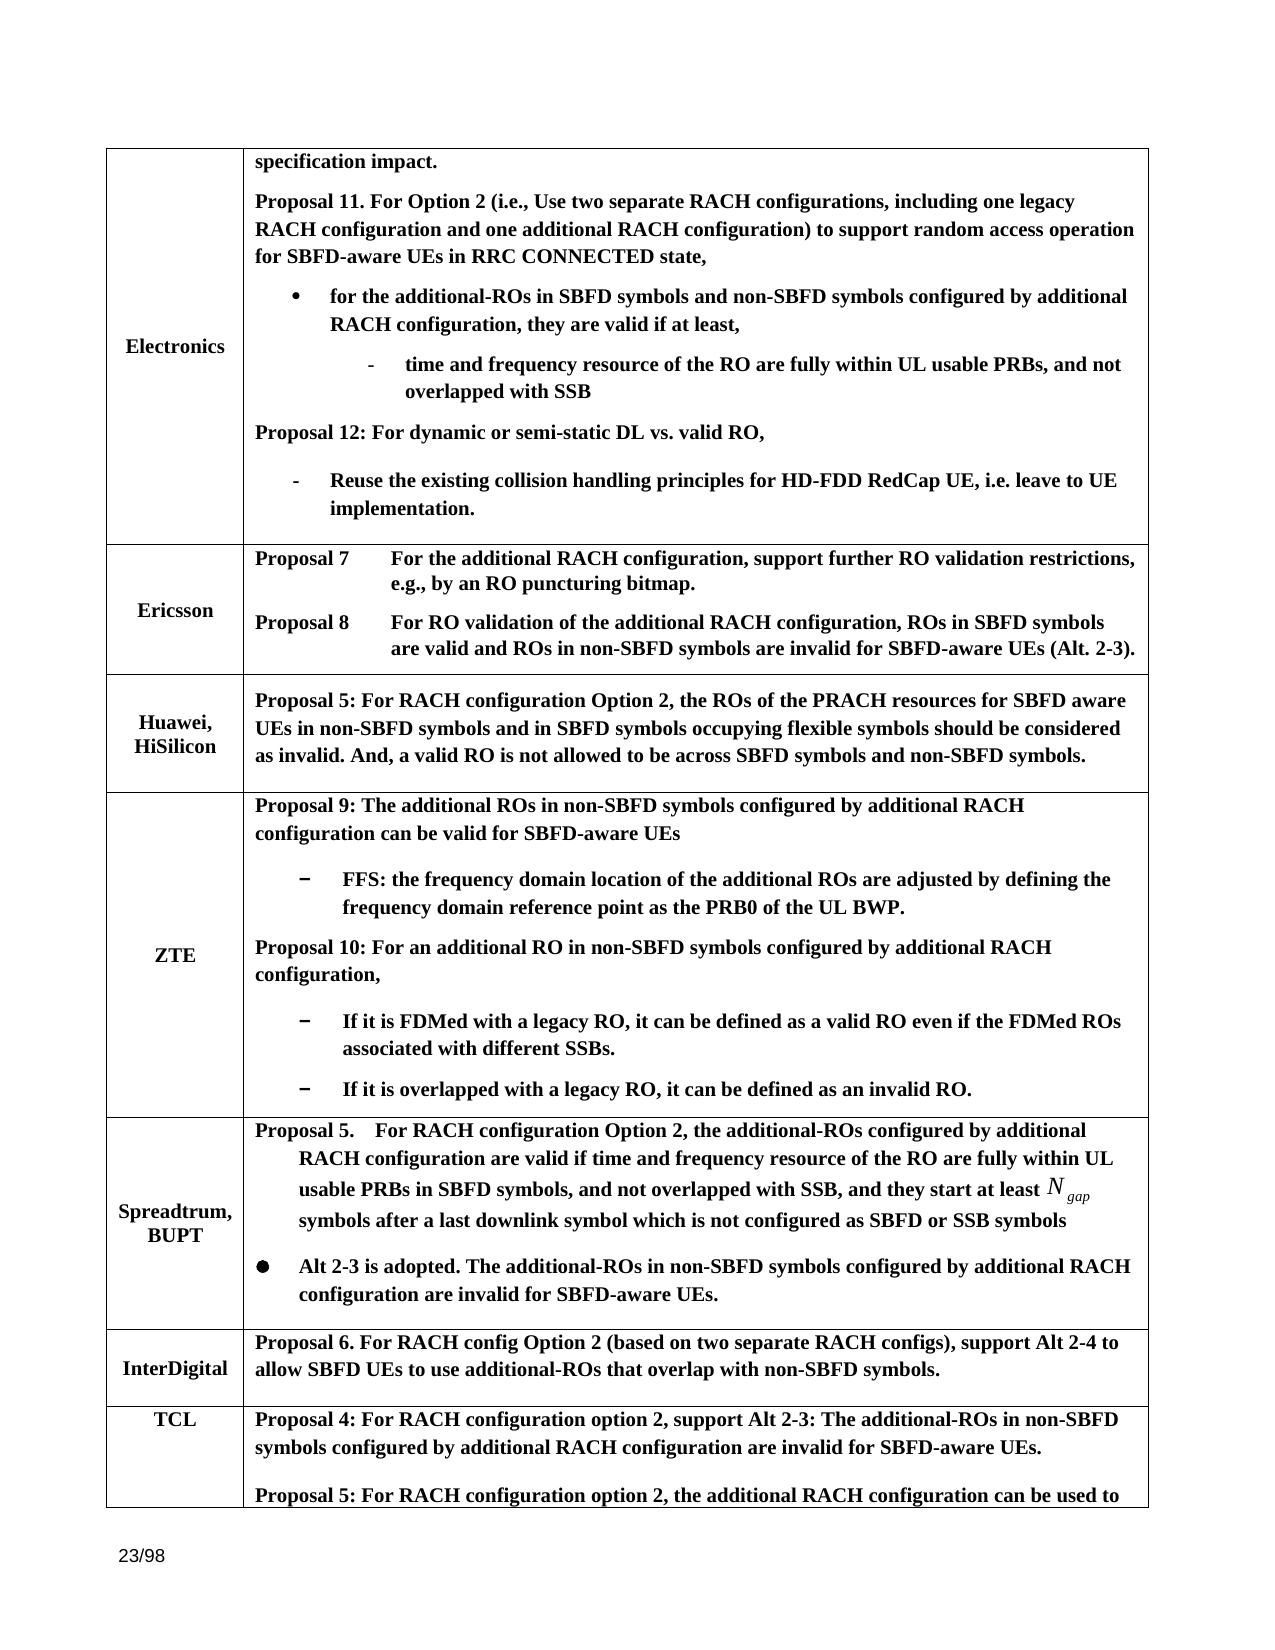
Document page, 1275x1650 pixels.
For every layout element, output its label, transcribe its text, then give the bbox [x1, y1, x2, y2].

table_cell Ericsson [107, 545, 243, 674]
table_cell Proposal 6. For RACH config Option 2 (based on two separate RACH configs), support Alt 2-4 to allow SBFD UEs to use additional-ROs that overlap with non-SBFD symbols. [244, 1330, 1148, 1406]
table_cell InterDigital [107, 1330, 243, 1406]
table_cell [244, 149, 1148, 544]
table_cell Proposal 9: The additional ROs in non-SBFD symbols configured by additional RACH configuration can be valid for SBFD-aware UEs FFS: the frequency domain location of the additional ROs are adjusted by defining the frequency domain reference point as the PRB0 of the UL BWP. Proposal 10: For an additional RO in non-SBFD symbols configured by additional RACH configuration, If it is FDMed with a legacy RO, it can be defined as a valid RO even if the FDMed ROs associated with different SSBs. If it is overlapped with a legacy RO, it can be defined as an invalid RO. [244, 793, 1148, 1117]
table_cell Huawei, HiSilicon [107, 675, 243, 792]
table_cell LG Electronics [107, 149, 243, 544]
table_cell ZTE [107, 793, 243, 1117]
table_cell TCL [107, 1407, 243, 1507]
table_cell For the additional RACH configuration, support further RO validation restrictions, e.g., by an RO puncturing bitmap. For RO validation of the additional RACH configuration, ROs in SBFD symbols are valid and ROs in non-SBFD symbols are invalid for SBFD-aware UEs (Alt. 2-3). [244, 545, 1148, 674]
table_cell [244, 1407, 1148, 1507]
table_cell For RACH configuration Option 2, the additional-ROs configured by additional RACH configuration are valid if time and frequency resource of the RO are fully within UL usable PRBs in SBFD symbols, and not overlapped with SSB, and they start at least symbols after a last downlink symbol which is not configured as SBFD or SSB symbols Alt 2-3 is adopted. The additional-ROs in non-SBFD symbols configured by additional RACH configuration are invalid for SBFD-aware UEs. [244, 1118, 1148, 1329]
table_cell Proposal 5: For RACH configuration Option 2, the ROs of the PRACH resources for SBFD aware UEs in non-SBFD symbols and in SBFD symbols occupying flexible symbols should be considered as invalid. And, a valid RO is not allowed to be across SBFD symbols and non-SBFD symbols. [244, 675, 1148, 792]
table_cell Spreadtrum, BUPT [107, 1118, 243, 1329]
